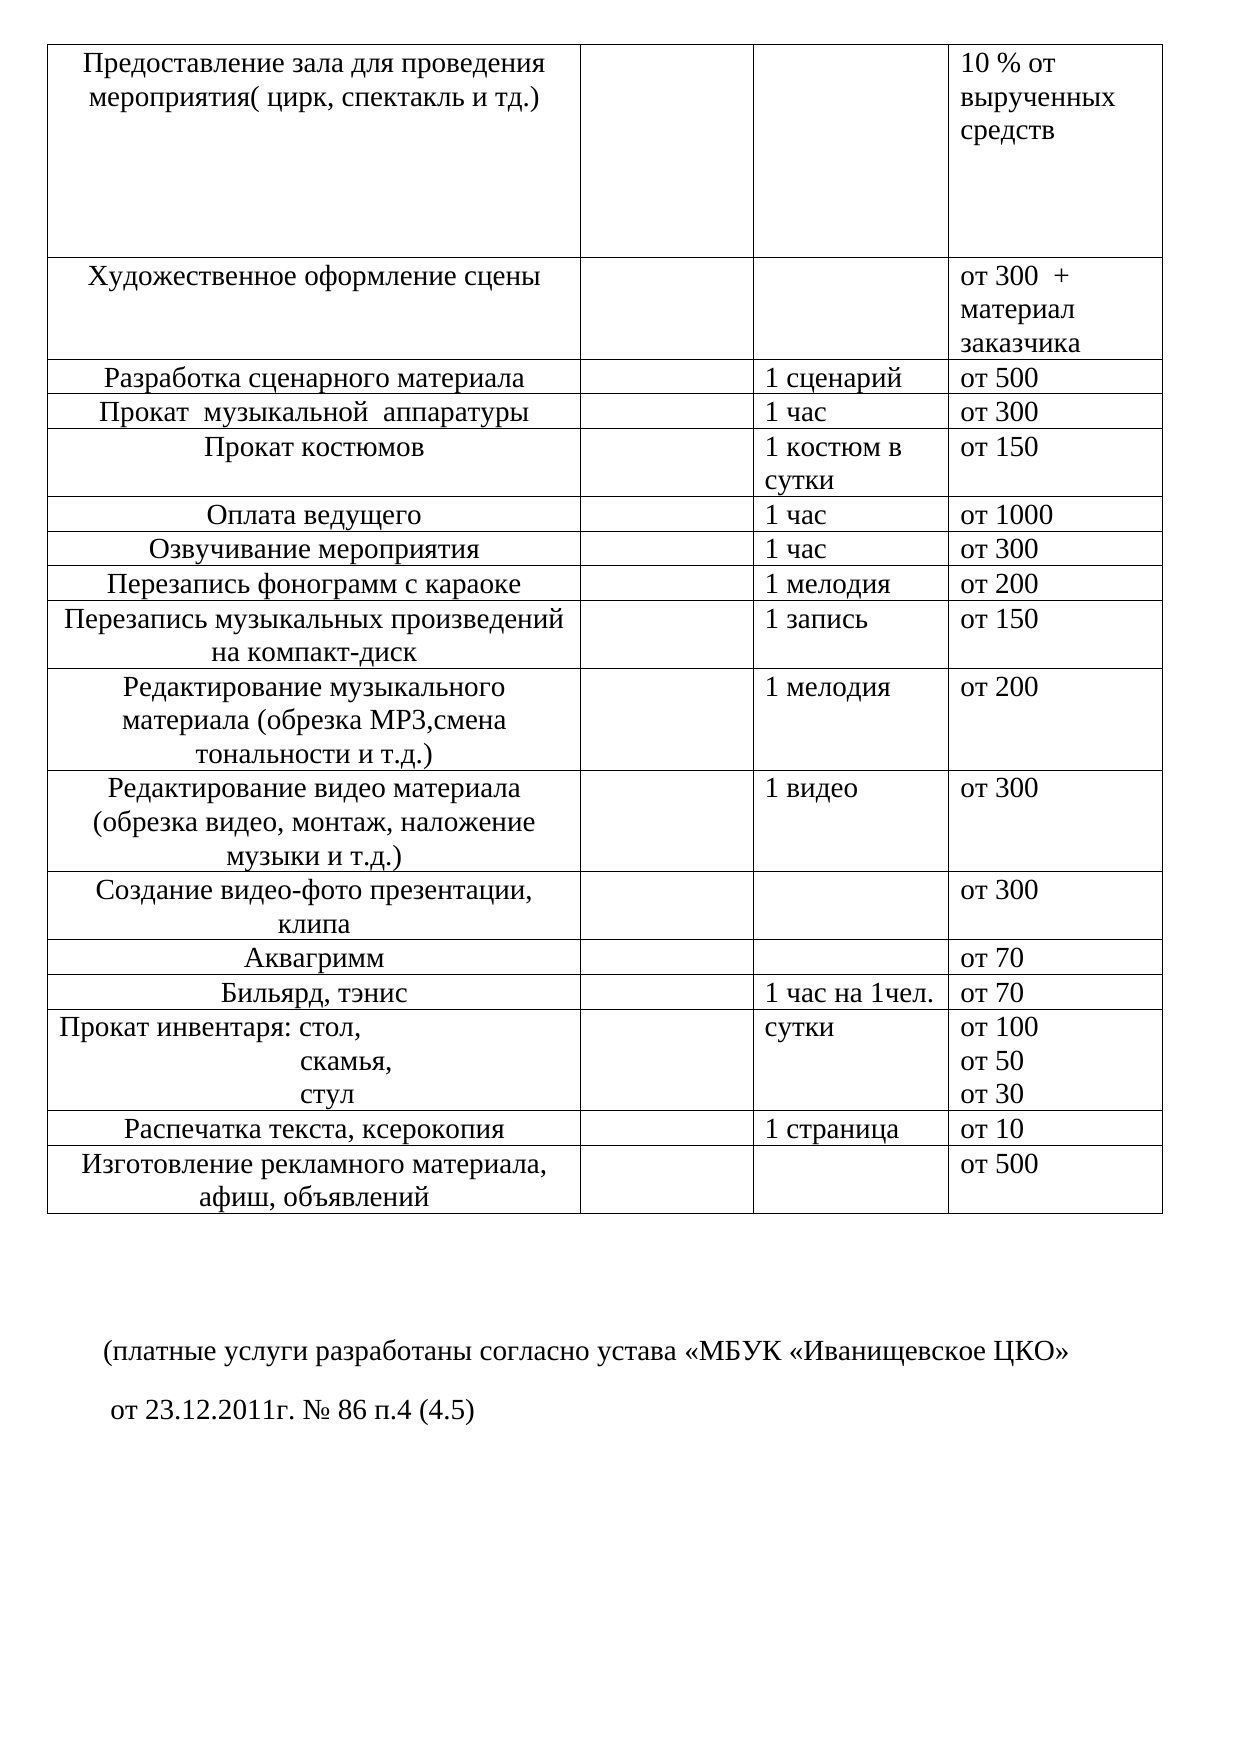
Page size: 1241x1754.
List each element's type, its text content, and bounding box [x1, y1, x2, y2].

table_cell 1 час [754, 497, 948, 531]
table_cell 1 час на 1чел. [754, 975, 948, 1008]
table_cell от 70 [949, 975, 1162, 1008]
table_cell Перезапись музыкальных произведений на компакт-диск [48, 601, 580, 668]
table_cell 1 час [754, 532, 948, 565]
table_cell Бильярд, тэнис [48, 975, 580, 1008]
table_cell Разработка сценарного материала [48, 360, 580, 393]
table_cell от 300 + материал заказчика [949, 258, 1162, 359]
table_cell Редактирование видео материала (обрезка видео, монтаж, наложение музыки и т.д.) [48, 771, 580, 871]
table_cell [581, 360, 753, 393]
table_cell [581, 940, 753, 974]
table_cell [754, 1146, 948, 1213]
table_cell [754, 872, 948, 939]
table_cell Предоставление зала для проведения мероприятия( цирк, спектакль и тд.) [48, 45, 580, 257]
table_cell [581, 872, 753, 939]
table_cell от 300 [949, 532, 1162, 565]
table_cell 1 мелодия [754, 566, 948, 600]
table_cell Оплата ведущего [48, 497, 580, 531]
table_cell [754, 45, 948, 257]
table_cell 1 запись [754, 601, 948, 668]
table_cell Художественное оформление сцены [48, 258, 580, 359]
table_cell [581, 601, 753, 668]
table_cell [581, 1010, 753, 1110]
table_cell Озвучивание мероприятия [48, 532, 580, 565]
table_cell сутки [754, 1010, 948, 1110]
table_cell Прокат музыкальной аппаратуры [48, 394, 580, 428]
table_cell от 150 [949, 429, 1162, 496]
table_cell [581, 258, 753, 359]
table_cell [581, 429, 753, 496]
table_cell [581, 566, 753, 600]
table_cell [581, 1146, 753, 1213]
table_cell 10 % от вырученных средств [949, 45, 1162, 257]
table_cell [581, 975, 753, 1008]
table_cell Прокат костюмов [48, 429, 580, 496]
table_cell от 1000 [949, 497, 1162, 531]
table_cell от 200 [949, 669, 1162, 769]
table_cell 1 мелодия [754, 669, 948, 769]
table_cell [754, 258, 948, 359]
table_cell [581, 669, 753, 769]
table_cell от 200 [949, 566, 1162, 600]
table_cell [581, 532, 753, 565]
table_cell 1 видео [754, 771, 948, 871]
table_cell от 300 [949, 771, 1162, 871]
table_cell от 300 [949, 872, 1162, 939]
table_cell [581, 45, 753, 257]
table_cell Перезапись фонограмм с караоке [48, 566, 580, 600]
table_cell от 10 [949, 1111, 1162, 1145]
table_cell 1 час [754, 394, 948, 428]
table_cell [581, 394, 753, 428]
table_cell [581, 771, 753, 871]
table_cell 1 костюм в сутки [754, 429, 948, 496]
table_cell от 70 [949, 940, 1162, 974]
table_cell Прокат инвентаря: стол, скамья, стул [48, 1010, 580, 1110]
table_cell от 100 от 50 от 30 [949, 1010, 1162, 1110]
table_cell Редактирование музыкального материала (обрезка МР3,смена тональности и т.д.) [48, 669, 580, 769]
table_cell от 500 [949, 360, 1162, 393]
text от 23.12.2011г. № 86 п.4 (4.5) [59, 1392, 1152, 1426]
table_cell Изготовление рекламного материала, афиш, объявлений [48, 1146, 580, 1213]
text (платные услуги разработаны согласно устава «МБУК «Иванищевское ЦКО» [59, 1333, 1152, 1366]
table_cell [754, 940, 948, 974]
table_cell [581, 1111, 753, 1145]
table_cell от 300 [949, 394, 1162, 428]
table_cell от 150 [949, 601, 1162, 668]
table_cell 1 страница [754, 1111, 948, 1145]
table_cell Распечатка текста, ксерокопия [48, 1111, 580, 1145]
table_cell 1 сценарий [754, 360, 948, 393]
table_cell от 500 [949, 1146, 1162, 1213]
table_cell [581, 497, 753, 531]
table_cell Аквагримм [48, 940, 580, 974]
table_cell Создание видео-фото презентации, клипа [48, 872, 580, 939]
